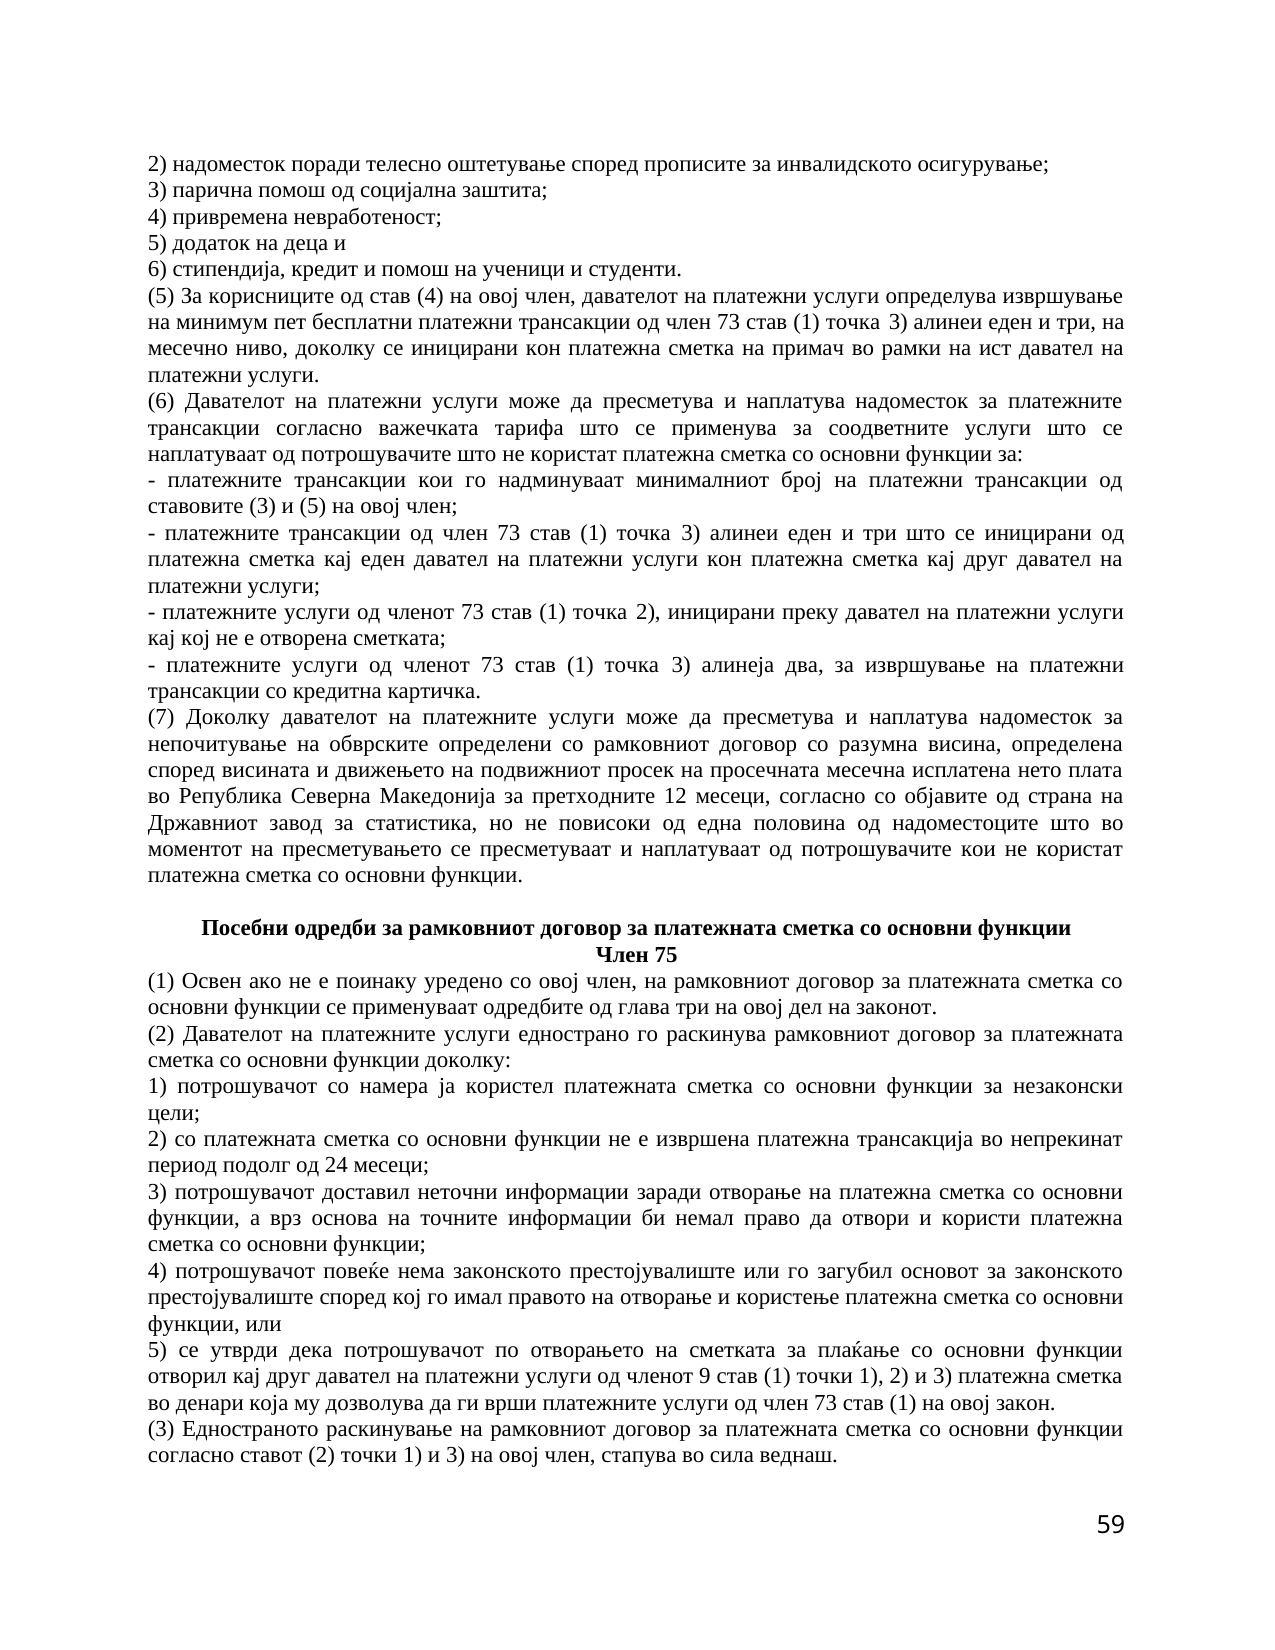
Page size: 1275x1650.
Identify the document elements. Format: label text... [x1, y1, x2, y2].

text (1) Освен ако не е поинаку уредено со овој член, на рамковниот договор за платежната сметка со основни функции се применуваат одредбите од глава три на овој дел на законот. [148, 967, 1125, 1020]
text 4) потрошувачот повеќе нема законското престојувалиште или го загубил основот за законското престојувалиште според кој го имал правото на отворање и користење платежна сметка со основни функции, или [148, 1257, 1125, 1336]
text (2) Давателот на платежните услуги еднострано го раскинува рамковниот договор за платежната сметка со основни функции доколку: [148, 1020, 1125, 1072]
text 2) со платежната сметка со основни функции не е извршена платежна трансакција во непрекинат период подолг од 24 месеци; [148, 1125, 1125, 1178]
text (3) Едностраното раскинување на рамковниот договор за платежната сметка со основни функции согласно ставот (2) точки 1) и 3) на овој член, стапува во сила веднаш. [148, 1415, 1125, 1468]
text - платежните услуги од членот 73 став (1) точка 2), иницирани преку давател на платежни услуги кај кој не е отворена сметката; [148, 598, 1125, 651]
text 3) парична помош од социјална заштита; [148, 176, 1125, 203]
text (5) За корисниците од став (4) на овој член, давателот на платежни услуги определува извршување на минимум пет бесплатни платежни трансакции од член 73 став (1) точка 3) алинеи еден и три, на месечно ниво, доколку се иницирани кон платежна сметка на примач во рамки на ист давател на платежни услуги. [148, 282, 1125, 387]
text (6) Давателот на платежни услуги може да пресметува и наплатува надоместок за платежните трансакции согласно важечката тарифа што се применува за соодветните услуги што се наплатуваат од потрошувачите што не користат платежна сметка со основни функции за: [148, 387, 1125, 466]
text - платежните услуги од членот 73 став (1) точка 3) алинеја два, за извршување на платежни трансакции со кредитна картичка. [148, 651, 1125, 703]
text Посебни одредби за рамковниот договор за платежната сметка со основни функции [148, 914, 1125, 941]
text - платежните трансакции од член 73 став (1) точка 3) алинеи еден и три што се иницирани од платежна сметка кај еден давател на платежни услуги кон платежна сметка кај друг давател на платежни услуги; [148, 519, 1125, 598]
text 5) се утврди дека потрошувачот по отворањето на сметката за плаќање со основни функции отворил кај друг давател на платежни услуги од членот 9 став (1) точки 1), 2) и 3) платежна сметка во денари која му дозволува да ги врши платежните услуги од член 73 став (1) на овој закон. [148, 1336, 1125, 1415]
text 3) потрошувачот доставил неточни информации заради отворање на платежна сметка со основни функции, а врз основа на точните информации би немал право да отвори и користи платежна сметка со основни функции; [148, 1178, 1125, 1257]
text - платежните трансакции кои го надминуваат минималниот број на платежни трансакции од ставовите (3) и (5) на овој член; [148, 466, 1125, 519]
text Член 75 [148, 941, 1125, 967]
text 5) додаток на деца и [148, 229, 1125, 255]
text 2) надоместок поради телесно оштетување според прописите за инвалидското осигурување; [148, 150, 1125, 176]
text (7) Доколку давателот на платежните услуги може да пресметува и наплатува надоместок за непочитување на обврските определени со рамковниот договор со разумна висина, определена според висината и движењето на подвижниот просек на просечната месечна исплатена нето плата во Република Северна Македонија за претходните 12 месеци, согласно со објавите од страна на Државниот завод за статистика, но не повисоки од една половина од надоместоците што во моментот на пресметувањето се пресметуваат и наплатуваат од потрошувачите кои не користат платежна сметка со основни функции. [148, 703, 1125, 888]
text 4) привремена невработеност; [148, 203, 1125, 229]
text 1) потрошувачот со намера ја користел платежната сметка со основни функции за незаконски цели; [148, 1072, 1125, 1125]
text 6) стипендија, кредит и помош на ученици и студенти. [148, 255, 1125, 282]
